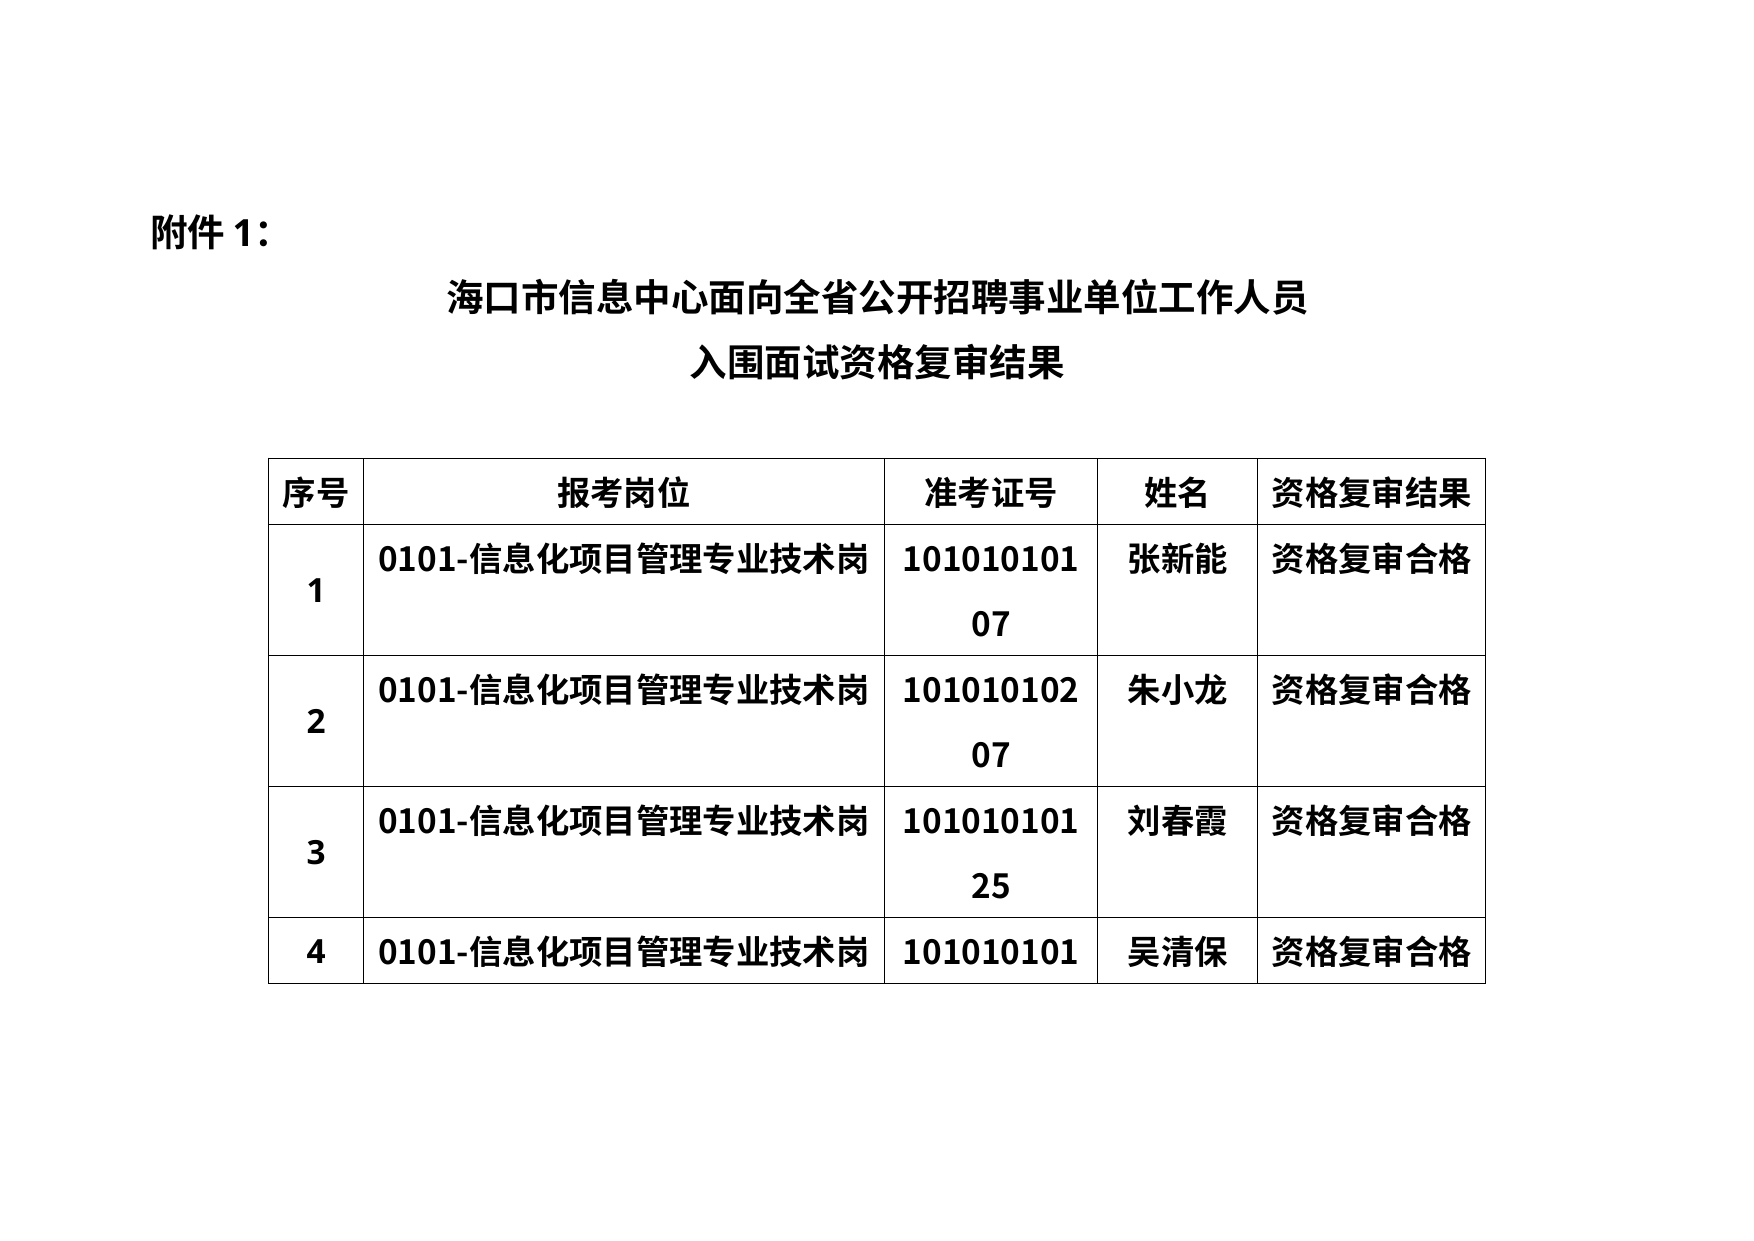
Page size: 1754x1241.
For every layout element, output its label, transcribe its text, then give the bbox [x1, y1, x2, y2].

table_cell 资格复审合格 [1258, 525, 1485, 655]
table_header 姓名 [1098, 459, 1257, 524]
table_cell 0101-信息化项目管理专业技术岗 [364, 918, 884, 983]
table_cell 张新能 [1098, 525, 1257, 655]
table_cell 0101-信息化项目管理专业技术岗 [364, 656, 884, 786]
text 海口市信息中心面向全省公开招聘事业单位工作人员 [150, 263, 1604, 328]
table_cell 2 [269, 656, 363, 786]
table_cell 资格复审合格 [1258, 918, 1485, 983]
table_cell 4 [269, 918, 363, 983]
table_cell 3 [269, 787, 363, 917]
table_cell 0101-信息化项目管理专业技术岗 [364, 787, 884, 917]
table_cell 刘春霞 [1098, 787, 1257, 917]
table_cell 10101010116 [885, 918, 1097, 983]
table_cell 1 [269, 525, 363, 655]
table_header 准考证号 [885, 459, 1097, 524]
table_cell 10101010125 [885, 787, 1097, 917]
table_cell 10101010207 [885, 656, 1097, 786]
table_header 序号 [269, 459, 363, 524]
table_header 资格复审结果 [1258, 459, 1485, 524]
table_cell 朱小龙 [1098, 656, 1257, 786]
table_cell 资格复审合格 [1258, 787, 1485, 917]
table_cell 10101010107 [885, 525, 1097, 655]
text 入围面试资格复审结果 [150, 328, 1604, 393]
table_cell 资格复审合格 [1258, 656, 1485, 786]
table_header 报考岗位 [364, 459, 884, 524]
table_cell 吴清保 [1098, 918, 1257, 983]
table_cell 0101-信息化项目管理专业技术岗 [364, 525, 884, 655]
text 附件1： [150, 198, 1604, 263]
